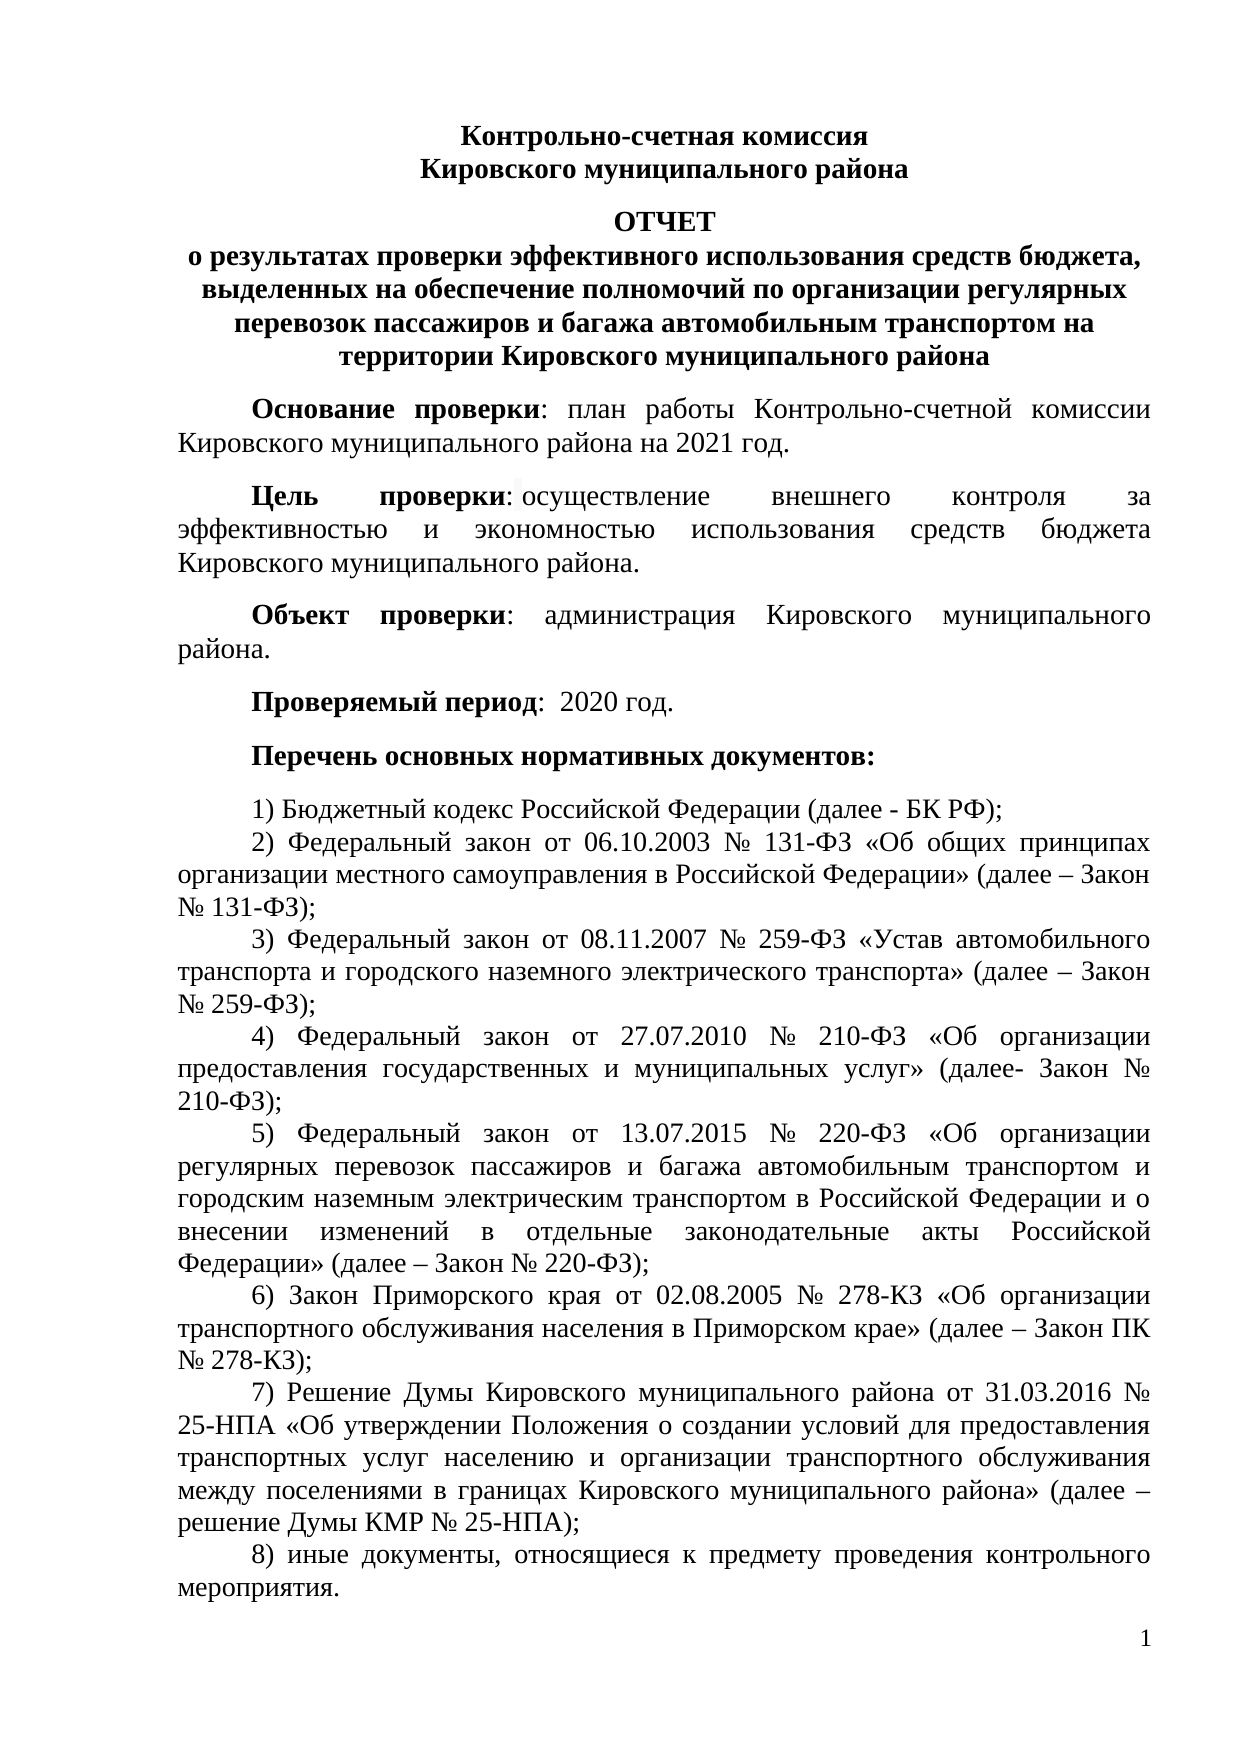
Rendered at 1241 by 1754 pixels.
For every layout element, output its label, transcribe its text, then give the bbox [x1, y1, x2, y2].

text о результатах проверки эффективного использования средств бюджета, выделенных на обеспечение полномочий по организации регулярных перевозок пассажиров и багажа автомобильным транспортом на территории Кировского муниципального района [177, 238, 1152, 372]
text Кировского муниципального района [177, 152, 1152, 185]
text Проверяемый период: 2020 год. [177, 684, 1152, 717]
text 5) Федеральный закон от 13.07.2015 № 220-ФЗ «Об организации регулярных перевозок пассажиров и багажа автомобильным транспортом и городским наземным электрическим транспортом в Российской Федерации и о внесении изменений в отдельные законодательные акты Российской Федерации» (далее – Закон № 220-ФЗ); [177, 1116, 1152, 1278]
text Контрольно-счетная комиссия [177, 118, 1152, 152]
text 1) Бюджетный кодекс Российской Федерации (далее - БК РФ); [177, 792, 1152, 825]
text 3) Федеральный закон от 08.11.2007 № 259-ФЗ «Устав автомобильного транспорта и городского наземного электрического транспорта» (далее – Закон № 259-ФЗ); [177, 922, 1152, 1019]
text ОТЧЕТ [177, 204, 1152, 238]
text Перечень основных нормативных документов: [177, 738, 1152, 772]
text Основание проверки: план работы Контрольно-счетной комиссии Кировского муниципального района на 2021 год. [177, 391, 1152, 458]
text Цель проверки: осуществление внешнего контроля за эффективностью и экономностью использования средств бюджета Кировского муниципального района. [177, 477, 1152, 578]
text 8) иные документы, относящиеся к предмету проведения контрольного мероприятия. [177, 1537, 1152, 1602]
text 6) Закон Приморского края от 02.08.2005 № 278-КЗ «Об организации транспортного обслуживания населения в Приморском крае» (далее – Закон ПК № 278-КЗ); [177, 1278, 1152, 1376]
text 4) Федеральный закон от 27.07.2010 № 210-ФЗ «Об организации предоставления государственных и муниципальных услуг» (далее- Закон № 210-ФЗ); [177, 1019, 1152, 1116]
text Объект проверки: администрация Кировского муниципального района. [177, 597, 1152, 664]
text 7) Решение Думы Кировского муниципального района от 31.03.2016 № 25-НПА «Об утверждении Положения о создании условий для предоставления транспортных услуг населению и организации транспортного обслуживания между поселениями в границах Кировского муниципального района» (далее – решение Думы КМР № 25-НПА); [177, 1376, 1152, 1537]
text 2) Федеральный закон от 06.10.2003 № 131-ФЗ «Об общих принципах организации местного самоуправления в Российской Федерации» (далее – Закон № 131-ФЗ); [177, 825, 1152, 922]
